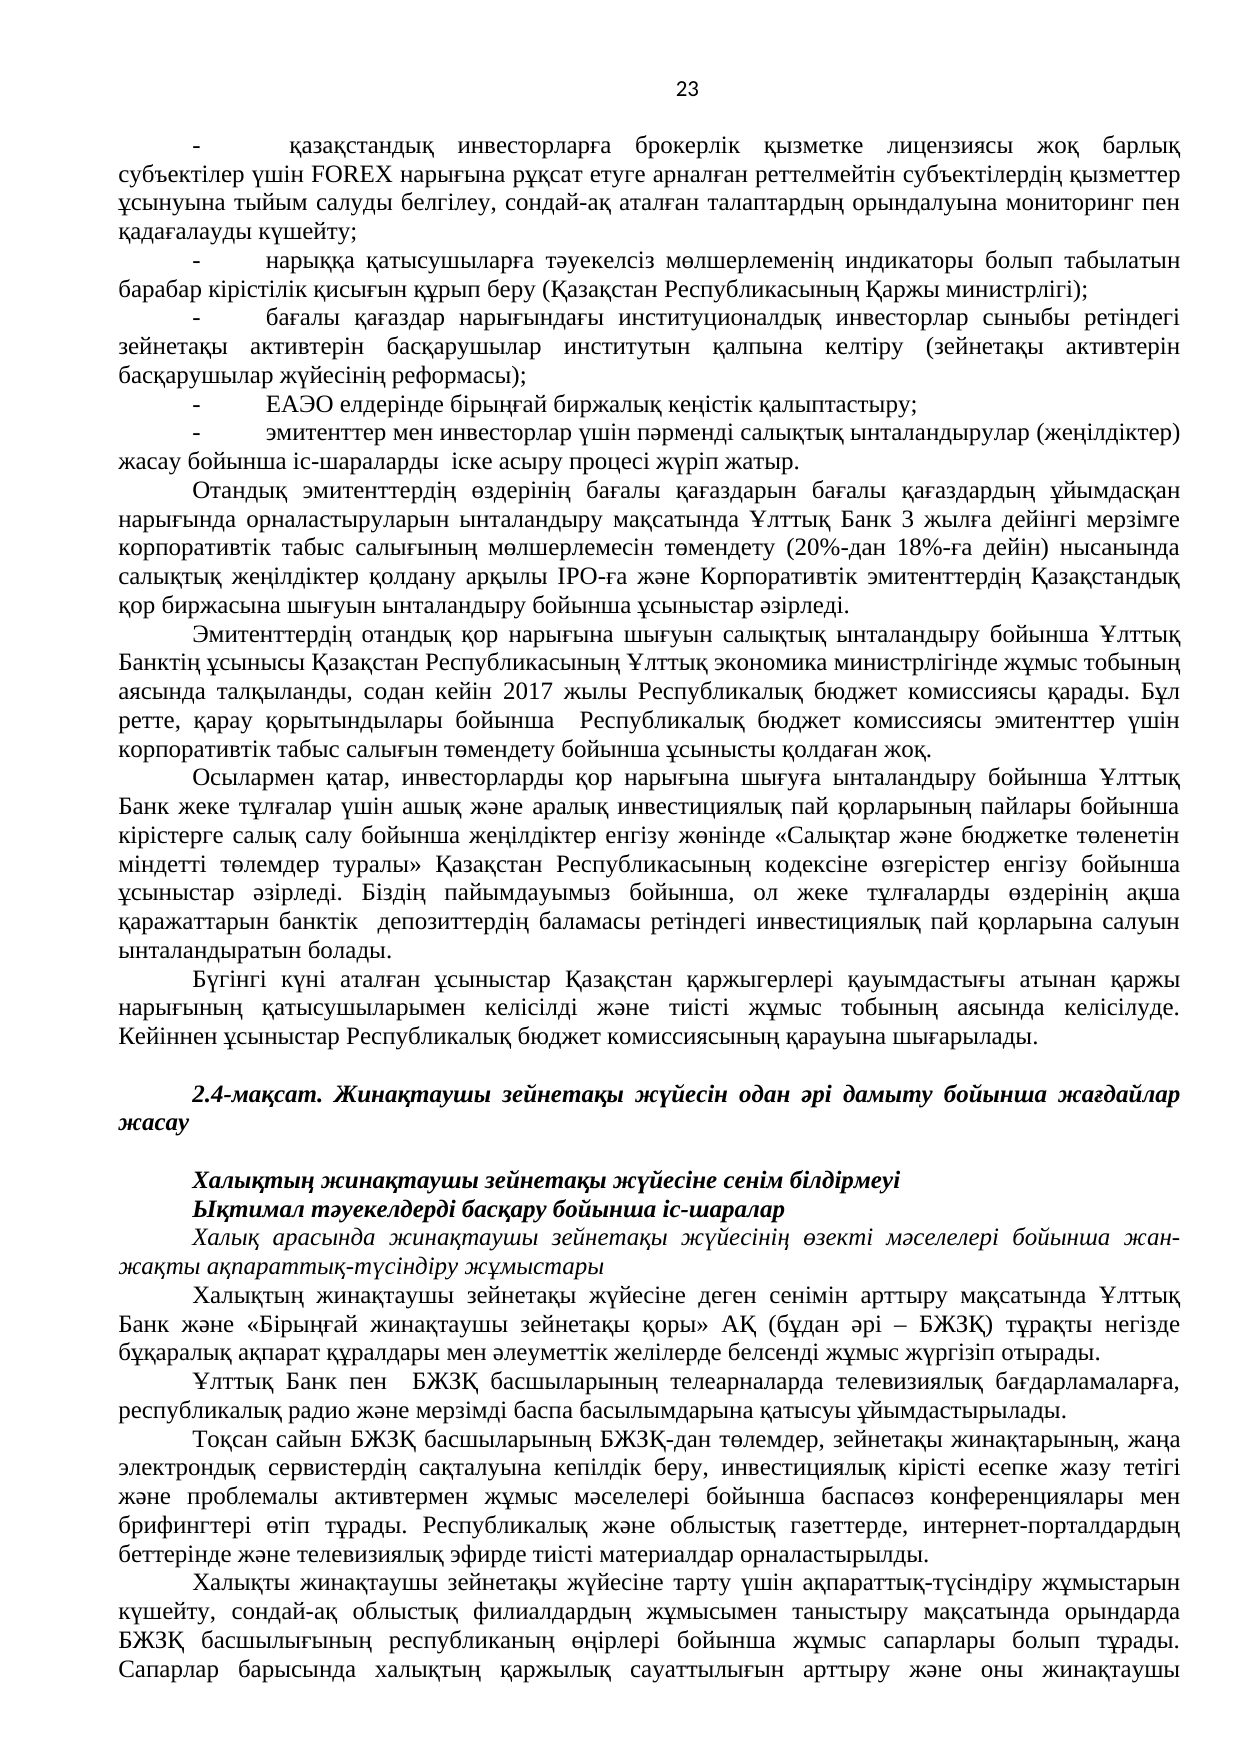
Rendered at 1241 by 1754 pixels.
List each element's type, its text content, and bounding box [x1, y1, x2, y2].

list бағалы қағаздар нарығындағы институционалдық инвесторлар сыныбы ретіндегі зейнетақы активтерін басқарушылар институтын қалпына келтіру (зейнетақы активтерін басқарушылар жүйесінің реформасы); [118, 302, 1181, 389]
text Халық арасында жинақтаушы зейнетақы жүйесінің өзекті мәселелері бойынша жан-жақты ақпараттық-түсіндіру жұмыстары [118, 1222, 1181, 1280]
text Отандық эмитенттердің өздерінің бағалы қағаздарын бағалы қағаздардың ұйымдасқан нарығында орналастыруларын ынталандыру мақсатында Ұлттық Банк 3 жылға дейінгі мерзімге корпоративтік табыс салығының мөлшерлемесін төмендету (20%-дан 18%-ға дейін) нысанында салықтық жеңілдіктер қолдану арқылы IPO-ға және Корпоративтік эмитенттердің Қазақстандық қор биржасына шығуын ынталандыру бойынша ұсыныстар әзірледі. [118, 475, 1181, 619]
list қазақстандық инвесторларға брокерлік қызметке лицензиясы жоқ барлық субъектілер үшін FOREX нарығына рұқсат етуге арналған реттелмейтін субъектілердің қызметтер ұсынуына тыйым салуды белгілеу, сондай-ақ аталған талаптардың орындалуына мониторинг пен қадағалауды күшейту; [118, 130, 1181, 245]
list ЕАЭО елдерінде бірыңғай биржалық кеңістік қалыптастыру; [118, 389, 1181, 417]
text 2.4-мақсат. Жинақтаушы зейнетақы жүйесін одан әрі дамыту бойынша жағдайлар жасау [118, 1079, 1181, 1136]
text Эмитенттердің отандық қор нарығына шығуын салықтық ынталандыру бойынша Ұлттық Банктің ұсынысы Қазақстан Республикасының Ұлттық экономика министрлігінде жұмыс тобының аясында талқыланды, содан кейін 2017 жылы Республикалық бюджет комиссиясы қарады. Бұл ретте, қарау қорытындылары бойынша Республикалық бюджет комиссиясы эмитенттер үшін корпоративтік табыс салығын төмендету бойынша ұсынысты қолдаған жоқ. [118, 619, 1181, 762]
text Бүгінгі күні аталған ұсыныстар Қазақстан қаржыгерлері қауымдастығы атынан қаржы нарығының қатысушыларымен келісілді және тиісті жұмыс тобының аясында келісілуде. Кейіннен ұсыныстар Республикалық бюджет комиссиясының қарауына шығарылады. [118, 964, 1181, 1050]
text Халықтың жинақтаушы зейнетақы жүйесіне сенім білдірмеуі [118, 1165, 1181, 1194]
text Халықтың жинақтаушы зейнетақы жүйесіне деген сенімін арттыру мақсатында Ұлттық Банк және «Бірыңғай жинақтаушы зейнетақы қоры» АҚ (бұдан әрі – БЖЗҚ) тұрақты негізде бұқаралық ақпарат құралдары мен әлеуметтік желілерде белсенді жұмыс жүргізіп отырады. [118, 1280, 1181, 1366]
text Тоқсан сайын БЖЗҚ басшыларының БЖЗҚ-дан төлемдер, зейнетақы жинақтарының, жаңа электрондық сервистердің сақталуына кепілдік беру, инвестициялық кірісті есепке жазу тетігі және проблемалы активтермен жұмыс мәселелері бойынша баспасөз конференциялары мен брифингтері өтіп тұрады. Республикалық және облыстық газеттерде, интернет-порталдардың беттерінде және телевизиялық эфирде тиісті материалдар орналастырылды. [118, 1424, 1181, 1567]
list эмитенттер мен инвесторлар үшін пәрменді салықтық ынталандырулар (жеңілдіктер) жасау бойынша іс-шараларды іске асыру процесі жүріп жатыр. [118, 417, 1181, 475]
text Осылармен қатар, инвесторларды қор нарығына шығуға ынталандыру бойынша Ұлттық Банк жеке тұлғалар үшін ашық және аралық инвестициялық пай қорларының пайлары бойынша кірістерге салық салу бойынша жеңілдіктер енгізу жөнінде «Салықтар және бюджетке төленетін міндетті төлемдер туралы» Қазақстан Республикасының кодексіне өзгерістер енгізу бойынша ұсыныстар әзірледі. Біздің пайымдауымыз бойынша, ол жеке тұлғаларды өздерінің ақша қаражаттарын банктік депозиттердің баламасы ретіндегі инвестициялық пай қорларына салуын ынталандыратын болады. [118, 762, 1181, 964]
list нарыққа қатысушыларға тәуекелсіз мөлшерлеменің индикаторы болып табылатын барабар кірістілік қисығын құрып беру (Қазақстан Республикасының Қаржы министрлігі); [118, 245, 1181, 302]
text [118, 1567, 1181, 1682]
text Ұлттық Банк пен БЖЗҚ басшыларының телеарналарда телевизиялық бағдарламаларға, республикалық радио және мерзімді баспа басылымдарына қатысуы ұйымдастырылады. [118, 1366, 1181, 1424]
text Ықтимал тәуекелдерді басқару бойынша іс-шаралар [118, 1194, 1181, 1222]
